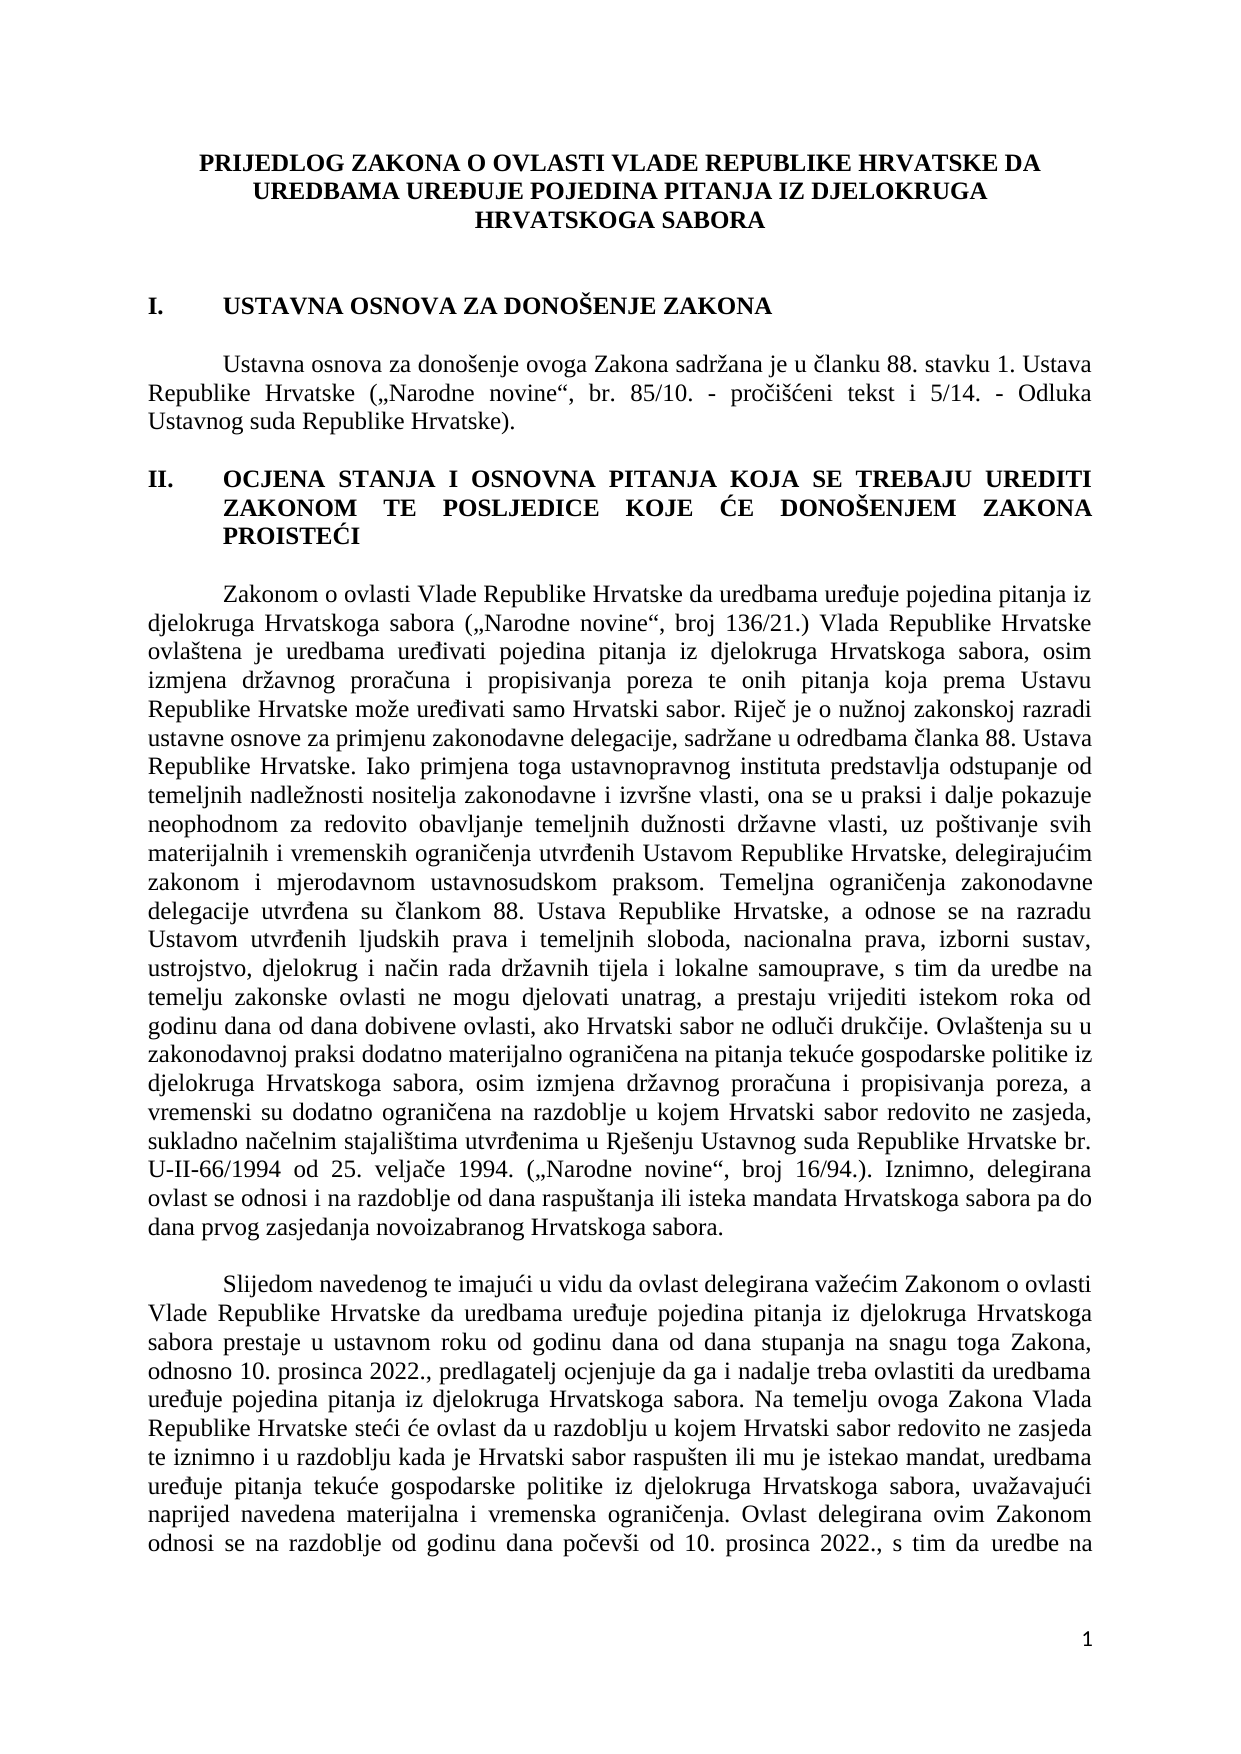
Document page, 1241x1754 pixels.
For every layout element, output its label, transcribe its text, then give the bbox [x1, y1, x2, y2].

text II. OCJENA STANJA I OSNOVNA PITANJA KOJA SE TREBAJU UREDITI ZAKONOM TE POSLJEDICE KOJE ĆE DONOŠENJEM ZAKONA PROISTEĆI [148, 464, 1093, 550]
text Zakonom o ovlasti Vlade Republike Hrvatske da uredbama uređuje pojedina pitanja iz djelokruga Hrvatskoga sabora („Narodne novine“, broj 136/21.) Vlada Republike Hrvatske ovlaštena je uredbama uređivati pojedina pitanja iz djelokruga Hrvatskoga sabora, osim izmjena državnog proračuna i propisivanja poreza te onih pitanja koja prema Ustavu Republike Hrvatske može uređivati samo Hrvatski sabor. Riječ je o nužnoj zakonskoj razradi ustavne osnove za primjenu zakonodavne delegacije, sadržane u odredbama članka 88. Ustava Republike Hrvatske. Iako primjena toga ustavnopravnog instituta predstavlja odstupanje od temeljnih nadležnosti nositelja zakonodavne i izvršne vlasti, ona se u praksi i dalje pokazuje neophodnom za redovito obavljanje temeljnih dužnosti državne vlasti, uz poštivanje svih materijalnih i vremenskih ograničenja utvrđenih Ustavom Republike Hrvatske, delegirajućim zakonom i mjerodavnom ustavnosudskom praksom. Temeljna ograničenja zakonodavne delegacije utvrđena su člankom 88. Ustava Republike Hrvatske, a odnose se na razradu Ustavom utvrđenih ljudskih prava i temeljnih sloboda, nacionalna prava, izborni sustav, ustrojstvo, djelokrug i način rada državnih tijela i lokalne samouprave, s tim da uredbe na temelju zakonske ovlasti ne mogu djelovati unatrag, a prestaju vrijediti istekom roka od godinu dana od dana dobivene ovlasti, ako Hrvatski sabor ne odluči drukčije. Ovlaštenja su u zakonodavnoj praksi dodatno materijalno ograničena na pitanja tekuće gospodarske politike iz djelokruga Hrvatskoga sabora, osim izmjena državnog proračuna i propisivanja poreza, a vremenski su dodatno ograničena na razdoblje u kojem Hrvatski sabor redovito ne zasjeda, sukladno načelnim stajalištima utvrđenima u Rješenju Ustavnog suda Republike Hrvatske br. U-II-66/1994 od 25. veljače 1994. („Narodne novine“, broj 16/94.). Iznimno, delegirana ovlast se odnosi i na razdoblje od dana raspuštanja ili isteka mandata Hrvatskoga sabora pa do dana prvog zasjedanja novoizabranog Hrvatskoga sabora. [148, 579, 1093, 1241]
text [148, 1269, 1093, 1557]
text HRVATSKOGA SABORA [148, 205, 1093, 234]
text PRIJEDLOG ZAKONA O OVLASTI VLADE REPUBLIKE HRVATSKE DA UREDBAMA UREĐUJE POJEDINA PITANJA IZ DJELOKRUGA [148, 148, 1093, 205]
text I. USTAVNA OSNOVA ZA DONOŠENJE ZAKONA [148, 291, 1093, 320]
text Ustavna osnova za donošenje ovoga Zakona sadržana je u članku 88. stavku 1. Ustava Republike Hrvatske („Narodne novine“, br. 85/10. - pročišćeni tekst i 5/14. - Odluka Ustavnog suda Republike Hrvatske). [148, 349, 1093, 435]
